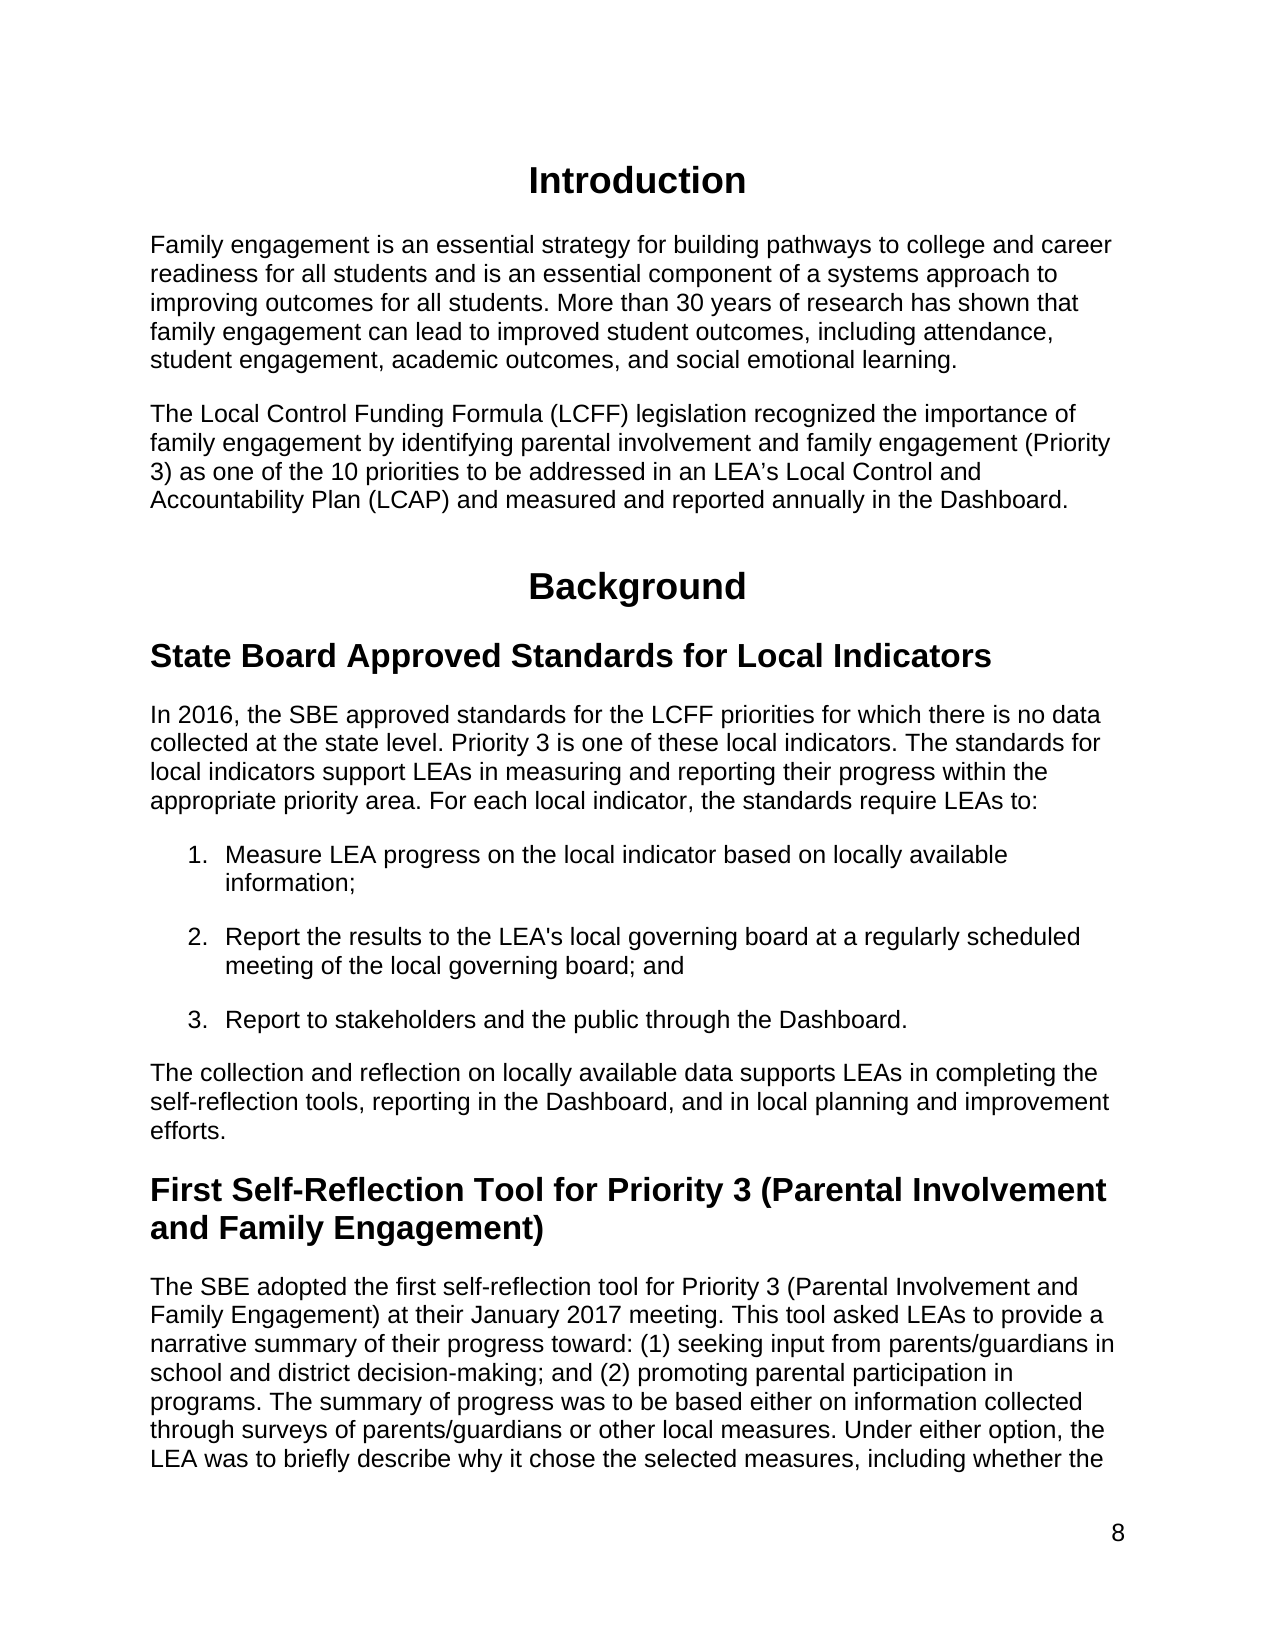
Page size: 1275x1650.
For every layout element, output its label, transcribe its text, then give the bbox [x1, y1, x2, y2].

text Family engagement is an essential strategy for building pathways to college and career readiness for all students and is an essential component of a systems approach to improving outcomes for all students. More than 30 years of research has shown that family engagement can lead to improved student outcomes, including attendance, student engagement, academic outcomes, and social emotional learning. [150, 230, 1125, 374]
subtitle First Self-Reflection Tool for Priority 3 (Parental Involvement and Family Engagement) [150, 1170, 1125, 1247]
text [150, 1272, 1125, 1473]
text In 2016, the SBE approved standards for the LCFF priorities for which there is no data collected at the state level. Priority 3 is one of these local indicators. The standards for local indicators support LEAs in measuring and reporting their progress within the appropriate priority area. For each local indicator, the standards require LEAs to: [150, 700, 1125, 815]
subtitle Introduction [150, 158, 1125, 201]
text The collection and reflection on locally available data supports LEAs in completing the self-reflection tools, reporting in the Dashboard, and in local planning and improvement efforts. [150, 1058, 1125, 1145]
list Report to stakeholders and the public through the Dashboard. [187, 1005, 1125, 1033]
text The Local Control Funding Formula (LCFF) legislation recognized the importance of family engagement by identifying parental involvement and family engagement (Priority 3) as one of the 10 priorities to be addressed in an LEA’s Local Control and Accountability Plan (LCAP) and measured and reported annually in the Dashboard. [150, 399, 1125, 514]
list Measure LEA progress on the local indicator based on locally available information; [187, 840, 1125, 897]
list Report the results to the LEA's local governing board at a regularly scheduled meeting of the local governing board; and [187, 922, 1125, 980]
subtitle State Board Approved Standards for Local Indicators [150, 636, 1125, 675]
subtitle Background [150, 564, 1125, 607]
